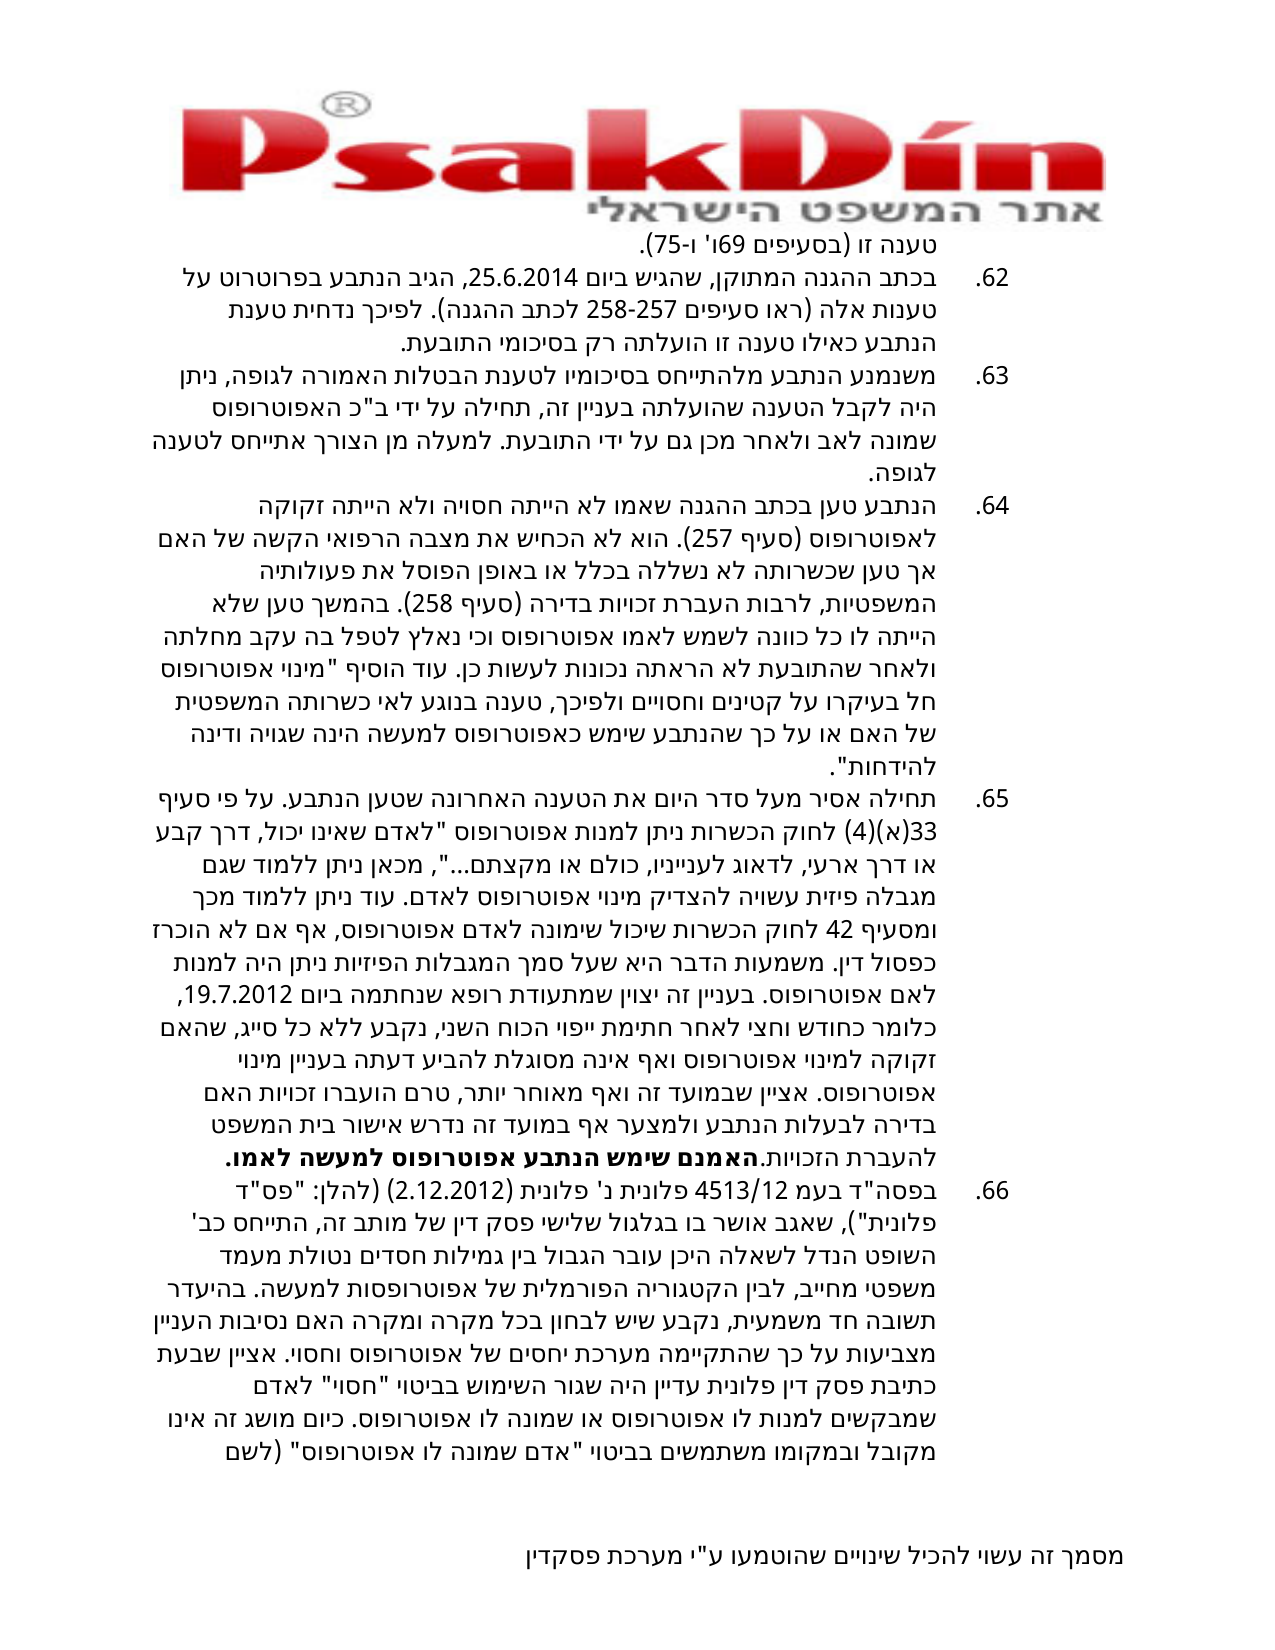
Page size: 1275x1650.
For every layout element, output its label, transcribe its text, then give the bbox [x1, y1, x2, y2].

list תחילה אסיר מעל סדר היום את הטענה האחרונה שטען הנתבע. על פי סעיף 33(א)(4) לחוק הכשרות ניתן למנות אפוטרופוס "לאדם שאינו יכול, דרך קבע או דרך ארעי, לדאוג לענייניו, כולם או מקצתם...", מכאן ניתן ללמוד שגם מגבלה פיזית עשויה להצדיק מינוי אפוטרופוס לאדם. עוד ניתן ללמוד מכך ומסעיף 42 לחוק הכשרות שיכול שימונה לאדם אפוטרופוס, אף אם לא הוכרז כפסול דין. משמעות הדבר היא שעל סמך המגבלות הפיזיות ניתן היה למנות לאם אפוטרופוס. בעניין זה יצוין שמתעודת רופא שנחתמה ביום 19.7.2012, כלומר כחודש וחצי לאחר חתימת ייפוי הכוח השני, נקבע ללא כל סייג, שהאם זקוקה למינוי אפוטרופוס ואף אינה מסוגלת להביע דעתה בעניין מינוי אפוטרופוס. אציין שבמועד זה ואף מאוחר יותר, טרם הועברו זכויות האם בדירה לבעלות הנתבע ולמצער אף במועד זה נדרש אישור בית המשפט להעברת הזכויות.האמנם שימש הנתבע אפוטרופוס למעשה לאמו. [150, 786, 975, 1177]
list משנמנע הנתבע מלהתייחס בסיכומיו לטענת הבטלות האמורה לגופה, ניתן היה לקבל הטענה שהועלתה בעניין זה, תחילה על ידי ב"כ האפוטרופוס שמונה לאב ולאחר מכן גם על ידי התובעת. למעלה מן הצורך אתייחס לטענה לגופה. [150, 362, 975, 492]
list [150, 1177, 975, 1470]
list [150, 231, 975, 264]
list בכתב ההגנה המתוקן, שהגיש ביום 25.6.2014, הגיב הנתבע בפרוטרוט על טענות אלה (ראו סעיפים 258-257 לכתב ההגנה). לפיכך נדחית טענת הנתבע כאילו טענה זו הועלתה רק בסיכומי התובעת. [150, 264, 975, 362]
list הנתבע טען בכתב ההגנה שאמו לא הייתה חסויה ולא הייתה זקוקה לאפוטרופוס (סעיף 257). הוא לא הכחיש את מצבה הרפואי הקשה של האם אך טען שכשרותה לא נשללה בכלל או באופן הפוסל את פעולותיה המשפטיות, לרבות העברת זכויות בדירה (סעיף 258). בהמשך טען שלא הייתה לו כל כוונה לשמש לאמו אפוטרופוס וכי נאלץ לטפל בה עקב מחלתה ולאחר שהתובעת לא הראתה נכונות לעשות כן. עוד הוסיף "מינוי אפוטרופוס חל בעיקרו על קטינים וחסויים ולפיכך, טענה בנוגע לאי כשרותה המשפטית של האם או על כך שהנתבע שימש כאפוטרופוס למעשה הינה שגויה ודינה להידחות". [150, 492, 975, 786]
